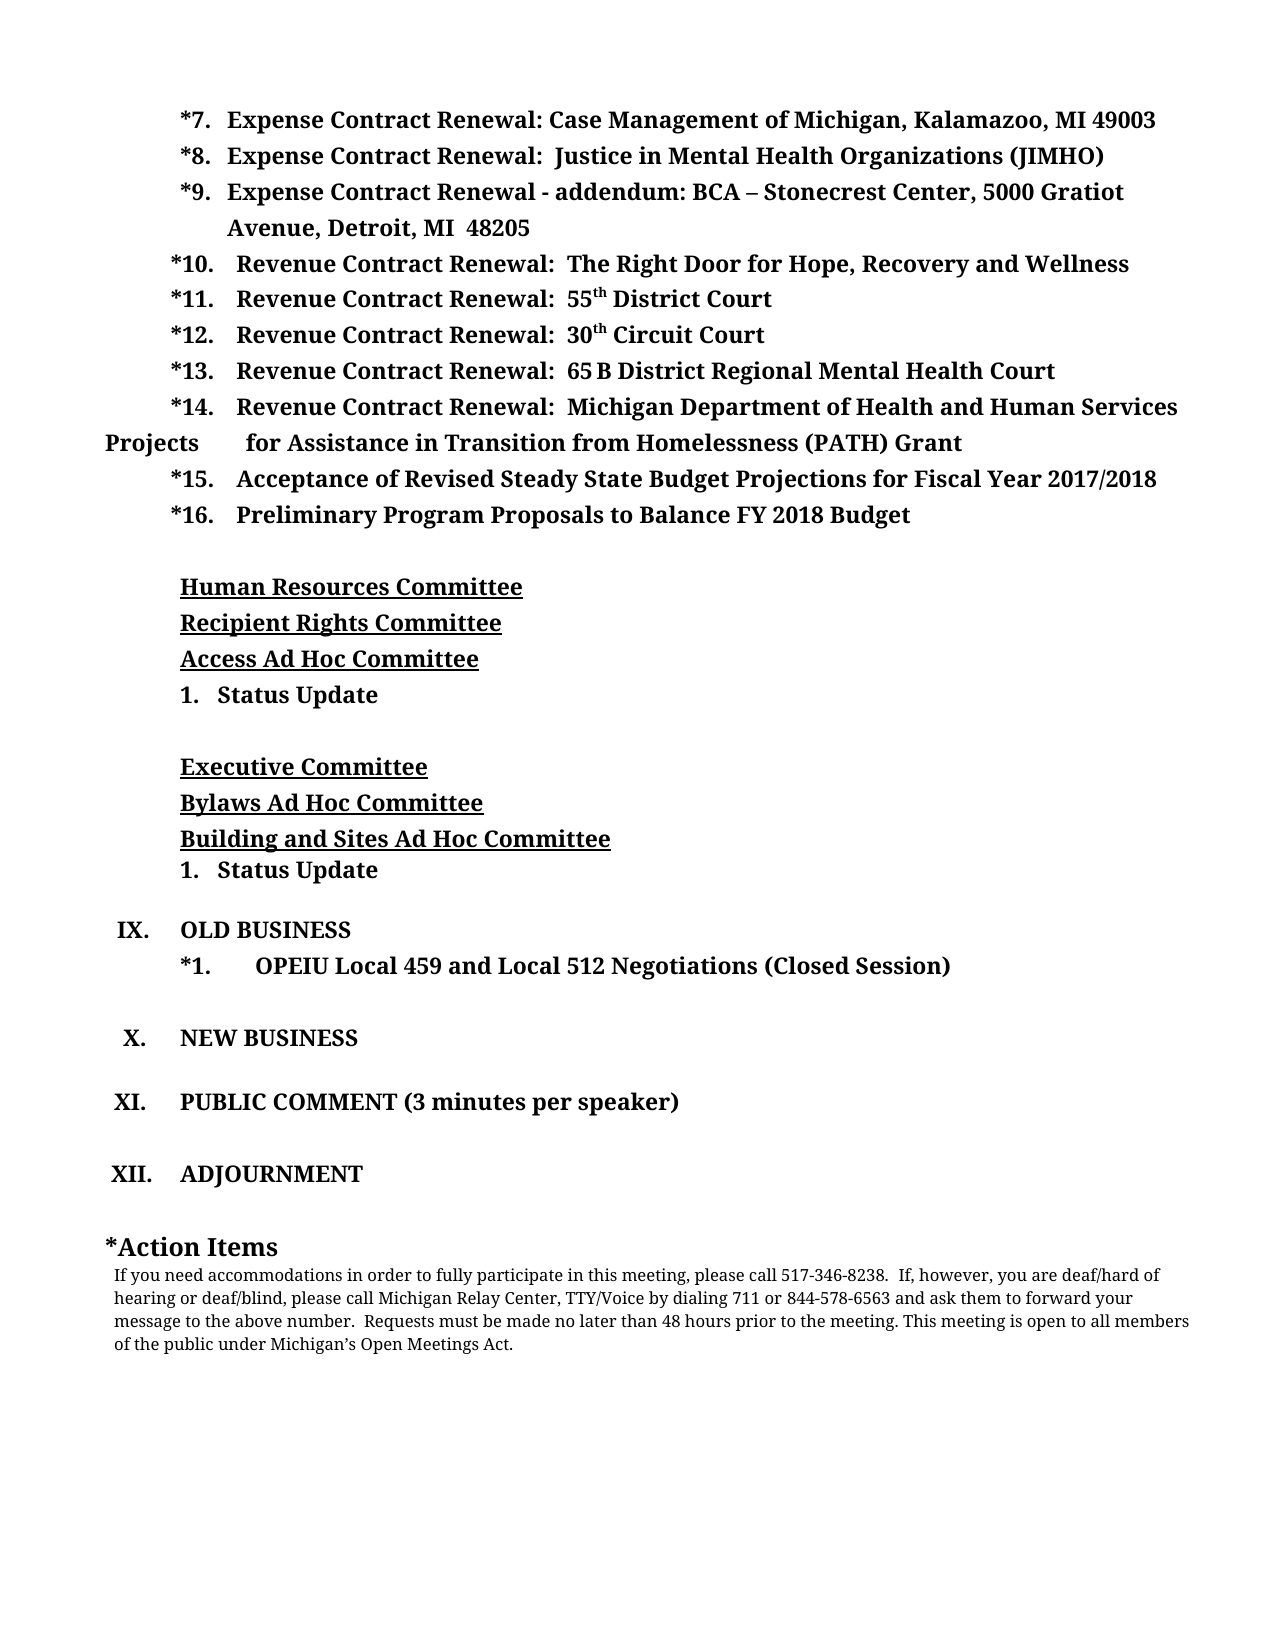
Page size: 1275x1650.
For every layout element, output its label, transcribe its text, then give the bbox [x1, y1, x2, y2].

list Status Update [180, 854, 1200, 885]
text *10. Revenue Contract Renewal: The Right Door for Hope, Recovery and Wellness [105, 247, 1200, 279]
text *14. Revenue Contract Renewal: Michigan Department of Health and Human Services Projects for Assistance in Transition from Homelessness (PATH) Grant [105, 391, 1200, 458]
text IX. OLD BUSINESS [105, 914, 1200, 945]
text Executive Committee [105, 751, 1200, 782]
text *1. OPEIU Local 459 and Local 512 Negotiations (Closed Session) [105, 950, 1200, 981]
text Recipient Rights Committee [105, 607, 1200, 638]
text Building and Sites Ad Hoc Committee [105, 822, 1200, 854]
text *8. Expense Contract Renewal: Justice in Mental Health Organizations (JIMHO) [96, 140, 1200, 171]
text Human Resources Committee [105, 571, 1200, 602]
text *12. Revenue Contract Renewal: 30th Circuit Court [105, 319, 1200, 351]
text *7. Expense Contract Renewal: Case Management of Michigan, Kalamazoo, MI 49003 [96, 104, 1200, 135]
text XII. ADJOURNMENT [105, 1158, 1200, 1189]
text *13. Revenue Contract Renewal: 65 B District Regional Mental Health Court [105, 355, 1200, 387]
list Status Update [180, 679, 1200, 710]
text *11. Revenue Contract Renewal: 55th District Court [105, 283, 1200, 315]
text X. NEW BUSINESS [105, 1022, 1200, 1053]
text *9. Expense Contract Renewal - addendum: BCA – Stonecrest Center, 5000 Gratiot Avenue, Detroit, MI 48205 [96, 176, 1200, 243]
text Bylaws Ad Hoc Committee [105, 787, 1200, 818]
text Access Ad Hoc Committee [105, 643, 1200, 674]
text If you need accommodations in order to fully participate in this meeting, please call 517-346-8238. If, however, you are deaf/hard of hearing or deaf/blind, please call Michigan Relay Center, TTY/Voice by dialing 711 or 844-578-6563 and ask them to forward your message to the above number. Requests must be made no later than 48 hours prior to the meeting. This meeting is open to all members of the public under Michigan’s Open Meetings Act. [114, 1264, 1200, 1355]
text XI. PUBLIC COMMENT (3 minutes per speaker) [105, 1086, 1200, 1117]
text *Action Items [105, 1230, 1200, 1264]
text *16. Preliminary Program Proposals to Balance FY 2018 Budget [105, 499, 1200, 530]
text *15. Acceptance of Revised Steady State Budget Projections for Fiscal Year 2017/2018 [105, 463, 1200, 494]
